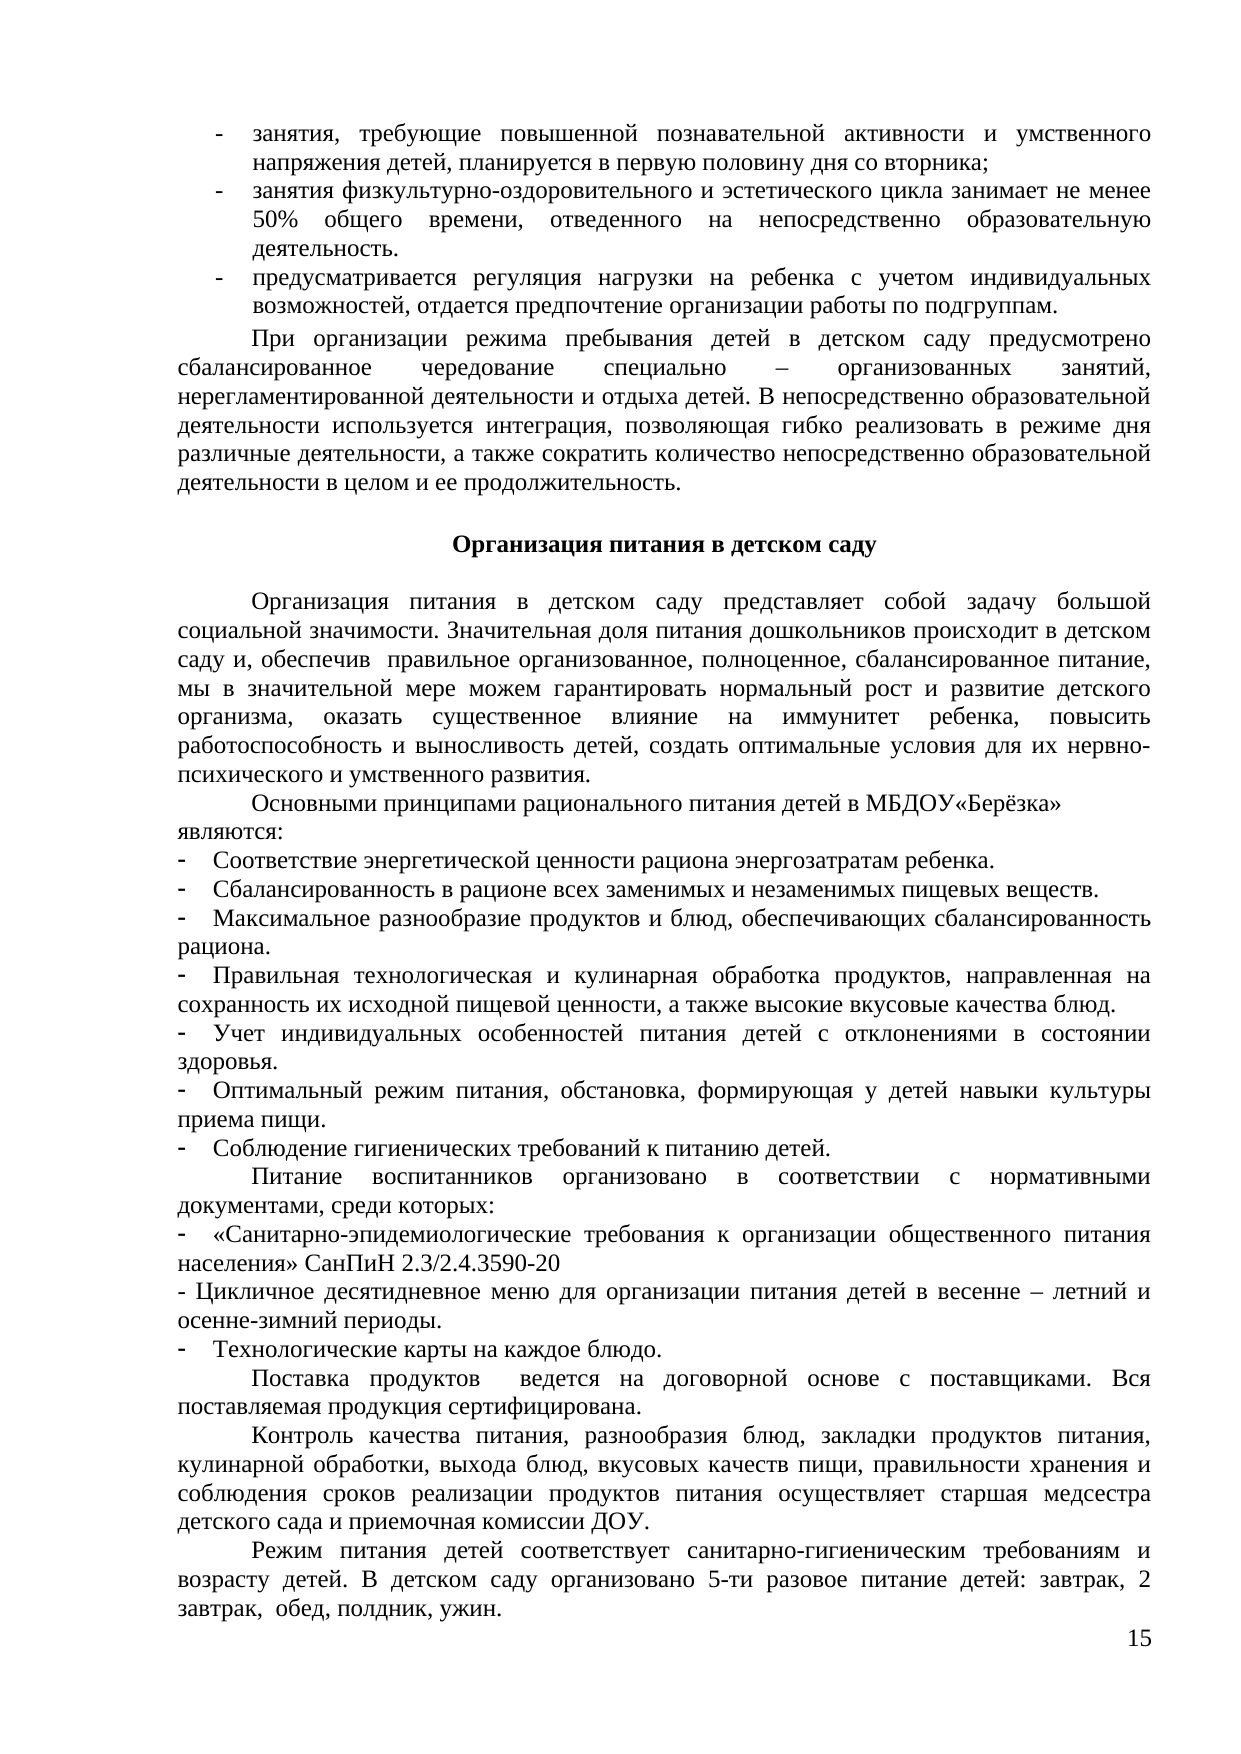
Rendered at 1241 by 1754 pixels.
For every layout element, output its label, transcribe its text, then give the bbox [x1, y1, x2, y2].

text Организация питания в детском саду представляет собой задачу большой социальной значимости. Значительная доля питания дошкольников происходит в детском саду и, обеспечив правильное организованное, полноценное, сбалансированное питание, мы в значительной мере можем гарантировать нормальный рост и развитие детского организма, оказать существенное влияние на иммунитет ребенка, повысить работоспособность и выносливость детей, создать оптимальные условия для их нервно-психического и умственного развития. [177, 586, 1152, 788]
text При организации режима пребывания детей в детском саду предусмотрено сбалансированное чередование специально – организованных занятий, нерегламентированной деятельности и отдыха детей. В непосредственно образовательной деятельности используется интеграция, позволяющая гибко реализовать в режиме дня различные деятельности, а также сократить количество непосредственно образовательной деятельности в целом и ее продолжительность. [177, 323, 1152, 496]
text - Цикличное десятидневное меню для организации питания детей в весенне – летний и осенне-зимний периоды. [177, 1276, 1152, 1334]
list Максимальное разнообразие продуктов и блюд, обеспечивающих сбалансированность рациона. [177, 903, 1152, 960]
text Питание воспитанников организовано в соответствии с нормативными документами, среди которых: [177, 1161, 1152, 1219]
list Оптимальный режим питания, обстановка, формирующая у детей навыки культуры приема пищи. [177, 1075, 1152, 1133]
list предусматривается регуляция нагрузки на ребенка с учетом индивидуальных возможностей, отдается предпочтение организации работы по подгруппам. [215, 262, 1152, 319]
list занятия физкультурно-оздоровительного и эстетического цикла занимает не менее 50% общего времени, отведенного на непосредственно образовательную деятельность. [215, 176, 1152, 262]
list Учет индивидуальных особенностей питания детей с отклонениями в состоянии здоровья. [177, 1018, 1152, 1075]
list Соответствие энергетической ценности рациона энергозатратам ребенка. [177, 845, 1152, 874]
list Технологические карты на каждое блюдо. [177, 1334, 1152, 1363]
text Режим питания детей соответствует санитарно-гигиеническим требованиям и возрасту детей. В детском саду организовано 5-ти разовое питание детей: завтрак, 2 завтрак, обед, полдник, ужин. [177, 1535, 1152, 1621]
text Организация питания в детском саду [177, 529, 1152, 558]
list занятия, требующие повышенной познавательной активности и умственного напряжения детей, планируется в первую половину дня со вторника; [215, 118, 1152, 176]
text Контроль качества питания, разнообразия блюд, закладки продуктов питания, кулинарной обработки, выхода блюд, вкусовых качеств пищи, правильности хранения и соблюдения сроков реализации продуктов питания осуществляет старшая медсестра детского сада и приемочная комиссии ДОУ. [177, 1420, 1152, 1535]
list Сбалансированность в рационе всех заменимых и незаменимых пищевых веществ. [177, 874, 1152, 903]
text Поставка продуктов ведется на договорной основе с поставщиками. Вся поставляемая продукция сертифицирована. [177, 1363, 1152, 1420]
list Правильная технологическая и кулинарная обработка продуктов, направленная на сохранность их исходной пищевой ценности, а также высокие вкусовые качества блюд. [177, 960, 1152, 1018]
list Соблюдение гигиенических требований к питанию детей. [177, 1133, 1152, 1161]
list «Санитарно-эпидемиологические требования к организации общественного питания населения» СанПиН 2.3/2.4.3590-20 [177, 1219, 1152, 1276]
text Основными принципами рационального питания детей в МБДОУ«Берёзка» являются: [177, 788, 1152, 845]
